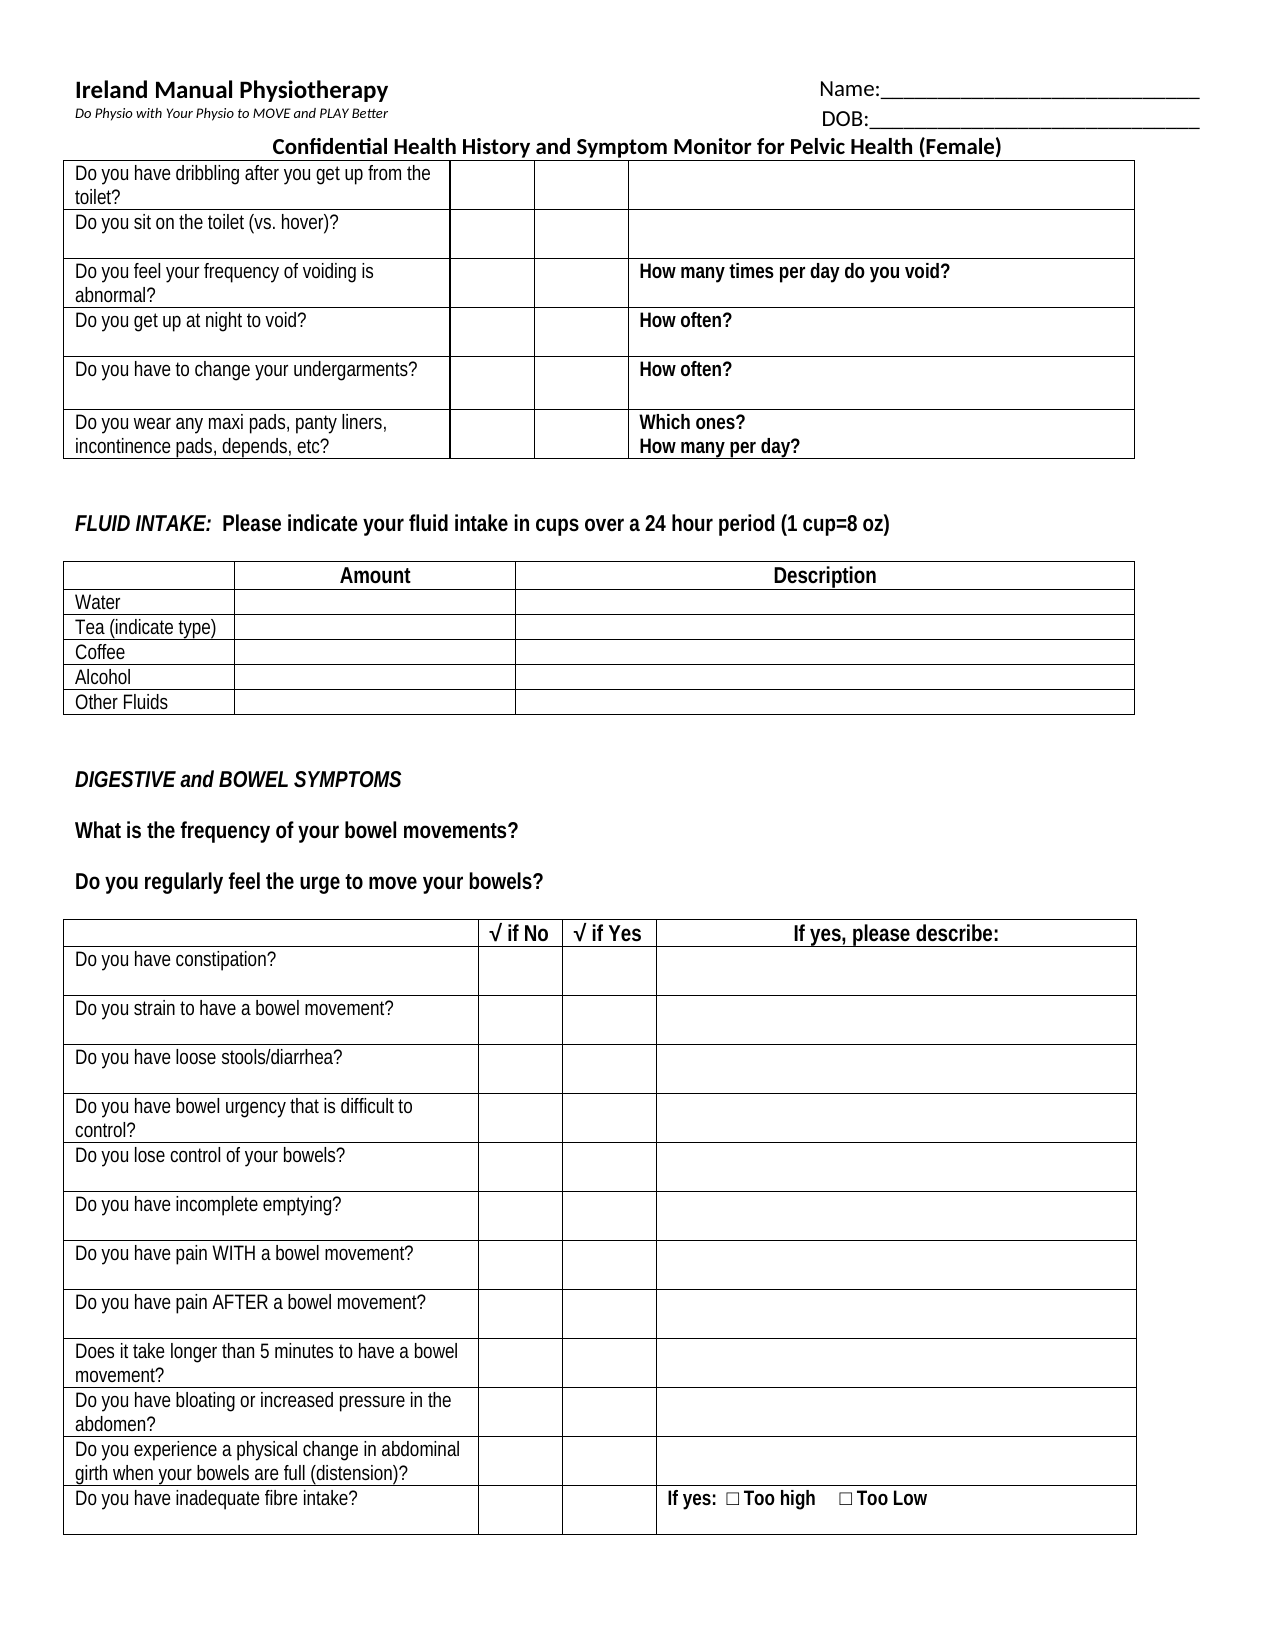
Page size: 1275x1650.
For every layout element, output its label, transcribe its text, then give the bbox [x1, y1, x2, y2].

table_cell Do you have bloating or increased pressure in the abdomen? [64, 1388, 478, 1436]
table_header [64, 920, 478, 946]
table_header √ if No [479, 920, 562, 946]
table_cell [629, 161, 1134, 209]
table_cell [629, 210, 1134, 258]
table_cell [235, 665, 515, 689]
table_cell [657, 1143, 1136, 1191]
table_cell [479, 1290, 562, 1338]
table_cell Which ones? How many per day? [629, 410, 1134, 458]
table_cell [479, 1241, 562, 1289]
table_cell Tea (indicate type) [64, 615, 234, 639]
table_cell Do you have pain AFTER a bowel movement? [64, 1290, 478, 1338]
table_cell Does it take longer than 5 minutes to have a bowel movement? [64, 1339, 478, 1387]
table_cell [516, 690, 1134, 714]
table_cell [535, 259, 628, 307]
table_cell [563, 1143, 656, 1191]
table_cell Alcohol [64, 665, 234, 689]
table_cell [657, 1437, 1136, 1485]
text FLUID INTAKE: Please indicate your fluid intake in cups over a 24 hour period (1 cup=8 oz) [75, 510, 1200, 537]
table_cell [479, 947, 562, 995]
table_cell [516, 665, 1134, 689]
text Do you regularly feel the urge to move your bowels? [75, 868, 1200, 894]
table_cell How many times per day do you void? [629, 259, 1134, 307]
table_cell Do you have pain WITH a bowel movement? [64, 1241, 478, 1289]
table_cell [479, 1486, 562, 1534]
text What is the frequency of your bowel movements? [75, 817, 1200, 843]
table_cell Do you have bowel urgency that is difficult to control? [64, 1094, 478, 1142]
table_cell [479, 1045, 562, 1093]
table_cell [479, 996, 562, 1044]
table_cell [535, 210, 628, 258]
table_cell [563, 996, 656, 1044]
table_cell [479, 1388, 562, 1436]
table_cell [516, 615, 1134, 639]
table_cell Do you have dribbling after you get up from the toilet? [64, 161, 449, 209]
table_cell [563, 1094, 656, 1142]
table_cell [235, 615, 515, 639]
table_cell Do you have loose stools/diarrhea? [64, 1045, 478, 1093]
table_header Description [516, 562, 1134, 589]
table_cell [479, 1094, 562, 1142]
table_cell [563, 1192, 656, 1240]
table_cell [451, 161, 534, 209]
table_cell [657, 1192, 1136, 1240]
table_cell Do you experience a physical change in abdominal girth when your bowels are full (distension)? [64, 1437, 478, 1485]
table_cell [563, 1486, 656, 1534]
table_cell [563, 1241, 656, 1289]
table_cell If yes: □ Too high □ Too Low [657, 1486, 1136, 1534]
table_cell [235, 640, 515, 664]
table_header √ if Yes [563, 920, 656, 946]
table_cell [235, 590, 515, 614]
table_cell Coffee [64, 640, 234, 664]
table_cell Do you have constipation? [64, 947, 478, 995]
table_cell Do you have to change your undergarments? [64, 357, 449, 409]
text DIGESTIVE and BOWEL SYMPTOMS [75, 766, 1200, 792]
table_cell [479, 1437, 562, 1485]
table_cell [479, 1192, 562, 1240]
table_cell [479, 1143, 562, 1191]
table_cell Do you have inadequate fibre intake? [64, 1486, 478, 1534]
table_cell [451, 357, 534, 409]
table_cell [657, 996, 1136, 1044]
table_cell How often? [629, 308, 1134, 356]
table_cell Do you have incomplete emptying? [64, 1192, 478, 1240]
table_cell Water [64, 590, 234, 614]
table_cell [657, 1241, 1136, 1289]
table_header Amount [235, 562, 515, 589]
table_cell [535, 357, 628, 409]
table_cell [563, 1388, 656, 1436]
table_header [64, 562, 234, 589]
table_cell [451, 308, 534, 356]
table_cell [516, 590, 1134, 614]
table_cell [451, 410, 534, 458]
table_cell [563, 1339, 656, 1387]
table_cell Do you lose control of your bowels? [64, 1143, 478, 1191]
table_cell [657, 1290, 1136, 1338]
table_cell [451, 259, 534, 307]
table_cell [563, 947, 656, 995]
table_cell [657, 947, 1136, 995]
table_cell Do you feel your frequency of voiding is abnormal? [64, 259, 449, 307]
table_cell [479, 1339, 562, 1387]
table_header If yes, please describe: [657, 920, 1136, 946]
table_cell [563, 1290, 656, 1338]
table_cell How often? [629, 357, 1134, 409]
table_cell [657, 1388, 1136, 1436]
table_cell [535, 161, 628, 209]
table_cell [535, 308, 628, 356]
table_cell Do you sit on the toilet (vs. hover)? [64, 210, 449, 258]
table_cell [657, 1339, 1136, 1387]
table_cell [235, 690, 515, 714]
table_cell [563, 1045, 656, 1093]
table_cell Do you strain to have a bowel movement? [64, 996, 478, 1044]
table_cell [657, 1094, 1136, 1142]
table_cell [516, 640, 1134, 664]
table_cell [563, 1437, 656, 1485]
table_cell Other Fluids [64, 690, 234, 714]
table_cell [657, 1045, 1136, 1093]
table_cell Do you get up at night to void? [64, 308, 449, 356]
table_cell [451, 210, 534, 258]
table_cell Do you wear any maxi pads, panty liners, incontinence pads, depends, etc? [64, 410, 449, 458]
table_cell [535, 410, 628, 458]
